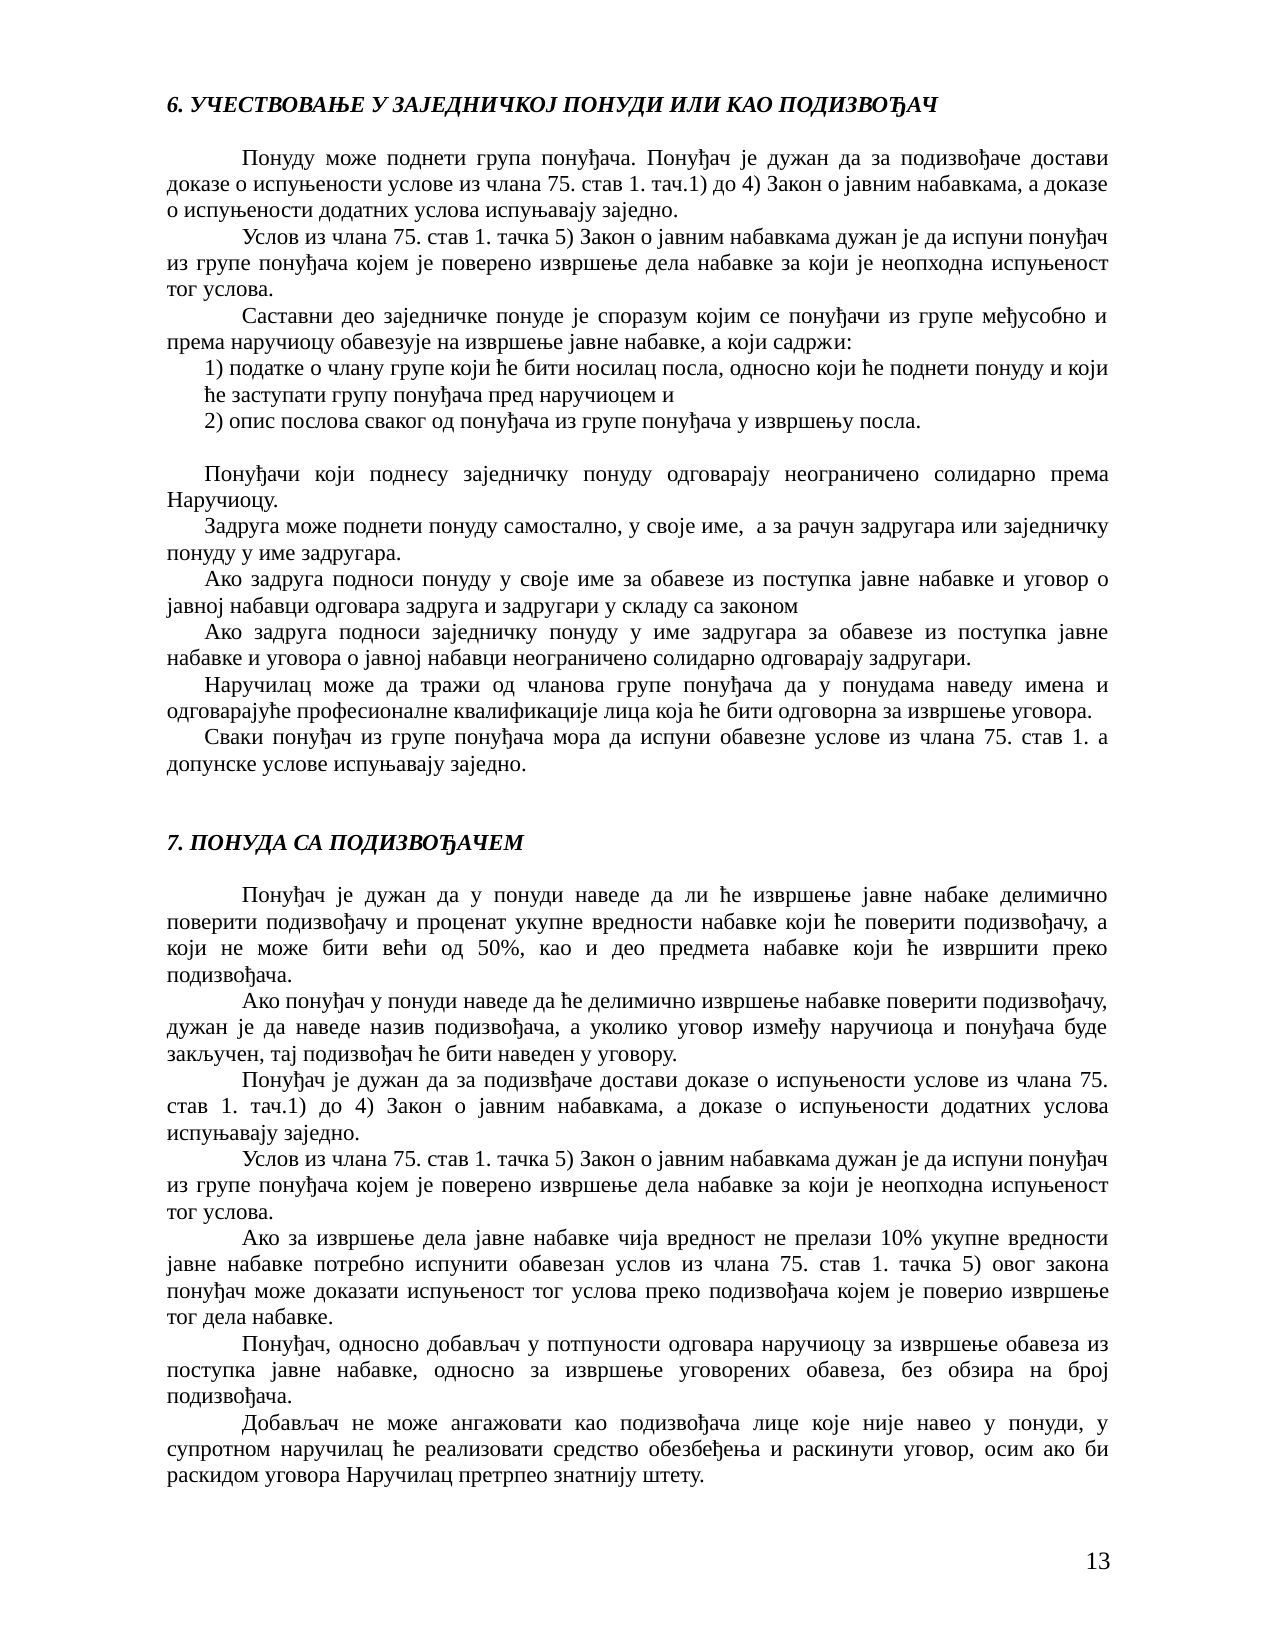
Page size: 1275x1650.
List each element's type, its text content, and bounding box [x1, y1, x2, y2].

text Добављач не може ангажовати као подизвођача лице које није навео у понуди, у супротном наручилац ће реализовати средство обезбеђења и раскинути уговор, осим ако би раскидом уговора Наручилац претрпео знатнију штету. [167, 1409, 1110, 1488]
text Саставни део заједничке понуде је споразум којим се понуђачи из групе међусобно и према наручиоцу обавезује на извршење јавне набавке, а који садржи: [167, 302, 1109, 354]
text Ако задруга подноси заједничку понуду у име задругара за обавезе из поступка јавне набавке и уговора о јавној набавци неограничено солидарно одговарају задругари. [167, 618, 1110, 671]
text 6. УЧЕСТВОВАЊЕ У ЗАЈЕДНИЧКОЈ ПОНУДИ ИЛИ КАО ПОДИЗВОЂАЧ [167, 91, 1110, 117]
text Понуђач је дужан да у понуди наведе да ли ће извршење јавне набаке делимично поверити подизвођачу и проценат укупне вредности набавке који ће поверити подизвођачу, а који не може бити већи од 50%, као и део предмета набавке који ће извршити преко подизвођача. [167, 882, 1109, 987]
text 7. ПОНУДА СА ПОДИЗВОЂАЧЕМ [167, 829, 1110, 855]
text Понуђачи који поднесу заједничку понуду одговарају неограничено солидарно према Наручиоцу. [167, 460, 1110, 513]
text Наручилац може да тражи од чланова групе понуђача да у понудама наведу имена и одговарајуће професионалне квалификације лица која ће бити одговорна за извршење уговора. [167, 671, 1110, 723]
text Сваки понуђач из групе понуђача мора да испуни обавезне услове из члана 75. став 1. а допунске услове испуњавају заједно. [167, 723, 1110, 776]
text Услов из члана 75. став 1. тачка 5) Закон о јавним набавкама дужан је да испуни понуђач из групе понуђача којем је поверено извршење дела набавке за који је неопходна испуњеност тог услова. [167, 223, 1110, 302]
text Ако за извршење дела јавне набавке чија вредност не прелази 10% укупне вредности јавне набавке потребно испунити обавезан услов из члана 75. став 1. тачка 5) овог закона понуђач може доказати испуњеност тог услова преко подизвођача којем је поверио извршење тог дела набавке. [167, 1224, 1110, 1329]
text 1) податке о члану групе који ће бити носилац посла, односно који ће поднети понуду и који ће заступати групу понуђача пред наручиоцем и [204, 354, 1110, 407]
text 2) опис послова сваког од понуђача из групе понуђача у извршењу посла. [204, 407, 1110, 433]
text Понуду може поднети група понуђача. Понуђач је дужан да за подизвођаче достави доказе о испуњености услове из члана 75. став 1. тач.1) до 4) Закон о јавним набавкама, а доказе о испуњености додатних услова испуњавају заједно. [167, 144, 1110, 223]
text Понуђач, односно добављач у потпуности одговара наручиоцу за извршење обавеза из поступка јавне набавке, односно за извршење уговорених обавеза, без обзира на број подизвођача. [167, 1329, 1110, 1409]
text Ако понуђач у понуди наведе да ће делимично извршење набавке поверити подизвођачу, дужан је да наведе назив подизвођача, а уколико уговор између наручиоца и понуђача буде закључен, тај подизвођач ће бити наведен у уговору. [167, 987, 1109, 1066]
text Ако задруга подноси понуду у своје име за обавезе из поступка јавне набавке и уговор о јавној набавци одговара задруга и задругари у складу са законом [167, 565, 1110, 618]
text Услов из члана 75. став 1. тачка 5) Закон о јавним набавкама дужан је да испуни понуђач из групе понуђача којем је поверено извршење дела набавке за који је неопходна испуњеност тог услова. [167, 1145, 1110, 1224]
text Задруга може поднети понуду самостално, у своје име, а за рачун задругара или заједничку понуду у име задругара. [167, 513, 1110, 565]
text Понуђач је дужан да за подизвђаче достави доказе о испуњености услове из члана 75. став 1. тач.1) до 4) Закон о јавним набавкама, а доказе о испуњености додатних услова испуњавају заједно. [167, 1066, 1110, 1145]
